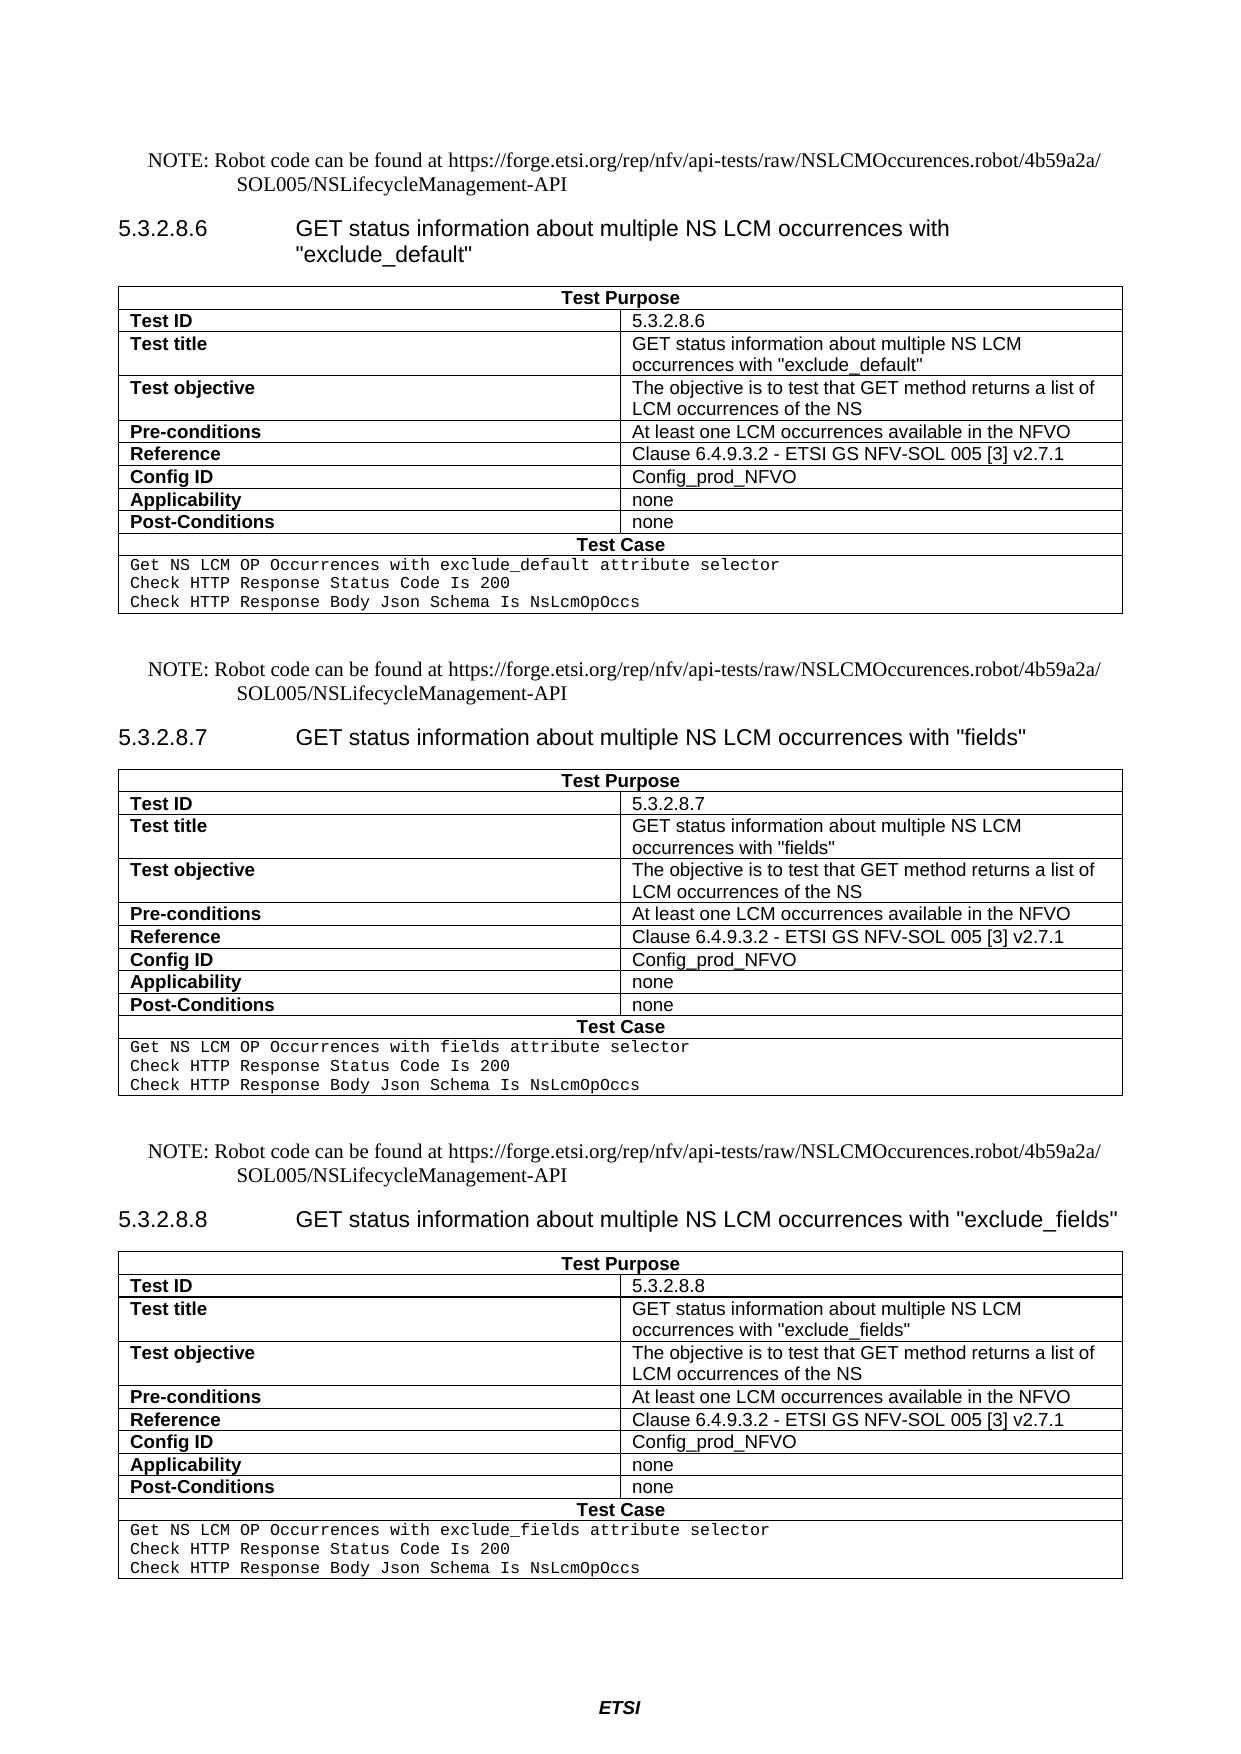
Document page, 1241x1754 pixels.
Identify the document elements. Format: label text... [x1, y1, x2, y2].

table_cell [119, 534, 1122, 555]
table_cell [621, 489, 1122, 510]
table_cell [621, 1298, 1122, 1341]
text NOTE: Robot code can be found at https://forge.etsi.org/rep/nfv/api-tests/raw/NSLCMOccurences.robot/4b59a2a/SOL005/NSLifecycleManagement-API [148, 1139, 1122, 1187]
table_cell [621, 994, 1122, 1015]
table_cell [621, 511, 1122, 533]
text NOTE: Robot code can be found at https://forge.etsi.org/rep/nfv/api-tests/raw/NSLCMOccurences.robot/4b59a2a/SOL005/NSLifecycleManagement-API [148, 148, 1122, 196]
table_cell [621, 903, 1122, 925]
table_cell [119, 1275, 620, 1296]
subtitle 5.3.2.8.6 GET status information about multiple NS LCM occurrences with "exclude_default" [118, 214, 1122, 267]
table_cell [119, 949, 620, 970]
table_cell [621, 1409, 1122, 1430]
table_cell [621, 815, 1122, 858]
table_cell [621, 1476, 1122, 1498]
subtitle 5.3.2.8.7 GET status information about multiple NS LCM occurrences with "fields" [118, 723, 1122, 750]
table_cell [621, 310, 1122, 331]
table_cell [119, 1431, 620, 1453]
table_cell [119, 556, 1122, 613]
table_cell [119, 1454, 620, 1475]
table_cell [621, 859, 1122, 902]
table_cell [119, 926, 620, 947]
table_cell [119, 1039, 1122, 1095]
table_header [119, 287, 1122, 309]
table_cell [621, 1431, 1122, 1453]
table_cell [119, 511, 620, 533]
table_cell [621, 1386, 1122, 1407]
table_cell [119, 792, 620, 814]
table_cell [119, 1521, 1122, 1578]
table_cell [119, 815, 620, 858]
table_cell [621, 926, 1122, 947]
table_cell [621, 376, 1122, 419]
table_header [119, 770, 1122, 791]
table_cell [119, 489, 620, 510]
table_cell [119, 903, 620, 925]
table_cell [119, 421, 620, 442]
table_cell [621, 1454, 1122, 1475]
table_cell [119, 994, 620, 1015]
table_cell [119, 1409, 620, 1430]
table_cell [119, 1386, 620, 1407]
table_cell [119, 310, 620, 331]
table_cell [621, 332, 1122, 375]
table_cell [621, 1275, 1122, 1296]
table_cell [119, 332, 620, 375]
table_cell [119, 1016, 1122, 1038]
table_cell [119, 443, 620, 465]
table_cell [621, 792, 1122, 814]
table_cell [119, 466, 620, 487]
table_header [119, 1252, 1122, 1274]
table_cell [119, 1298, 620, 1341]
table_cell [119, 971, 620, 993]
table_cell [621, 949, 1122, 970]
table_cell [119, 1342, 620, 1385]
text NOTE: Robot code can be found at https://forge.etsi.org/rep/nfv/api-tests/raw/NSLCMOccurences.robot/4b59a2a/SOL005/NSLifecycleManagement-API [148, 657, 1122, 705]
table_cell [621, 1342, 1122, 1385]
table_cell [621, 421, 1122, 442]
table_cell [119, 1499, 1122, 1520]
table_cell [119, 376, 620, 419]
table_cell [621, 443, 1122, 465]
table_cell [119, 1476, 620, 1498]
subtitle 5.3.2.8.8 GET status information about multiple NS LCM occurrences with "exclude_fields" [118, 1206, 1122, 1232]
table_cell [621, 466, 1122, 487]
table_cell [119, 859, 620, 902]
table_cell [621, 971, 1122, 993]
